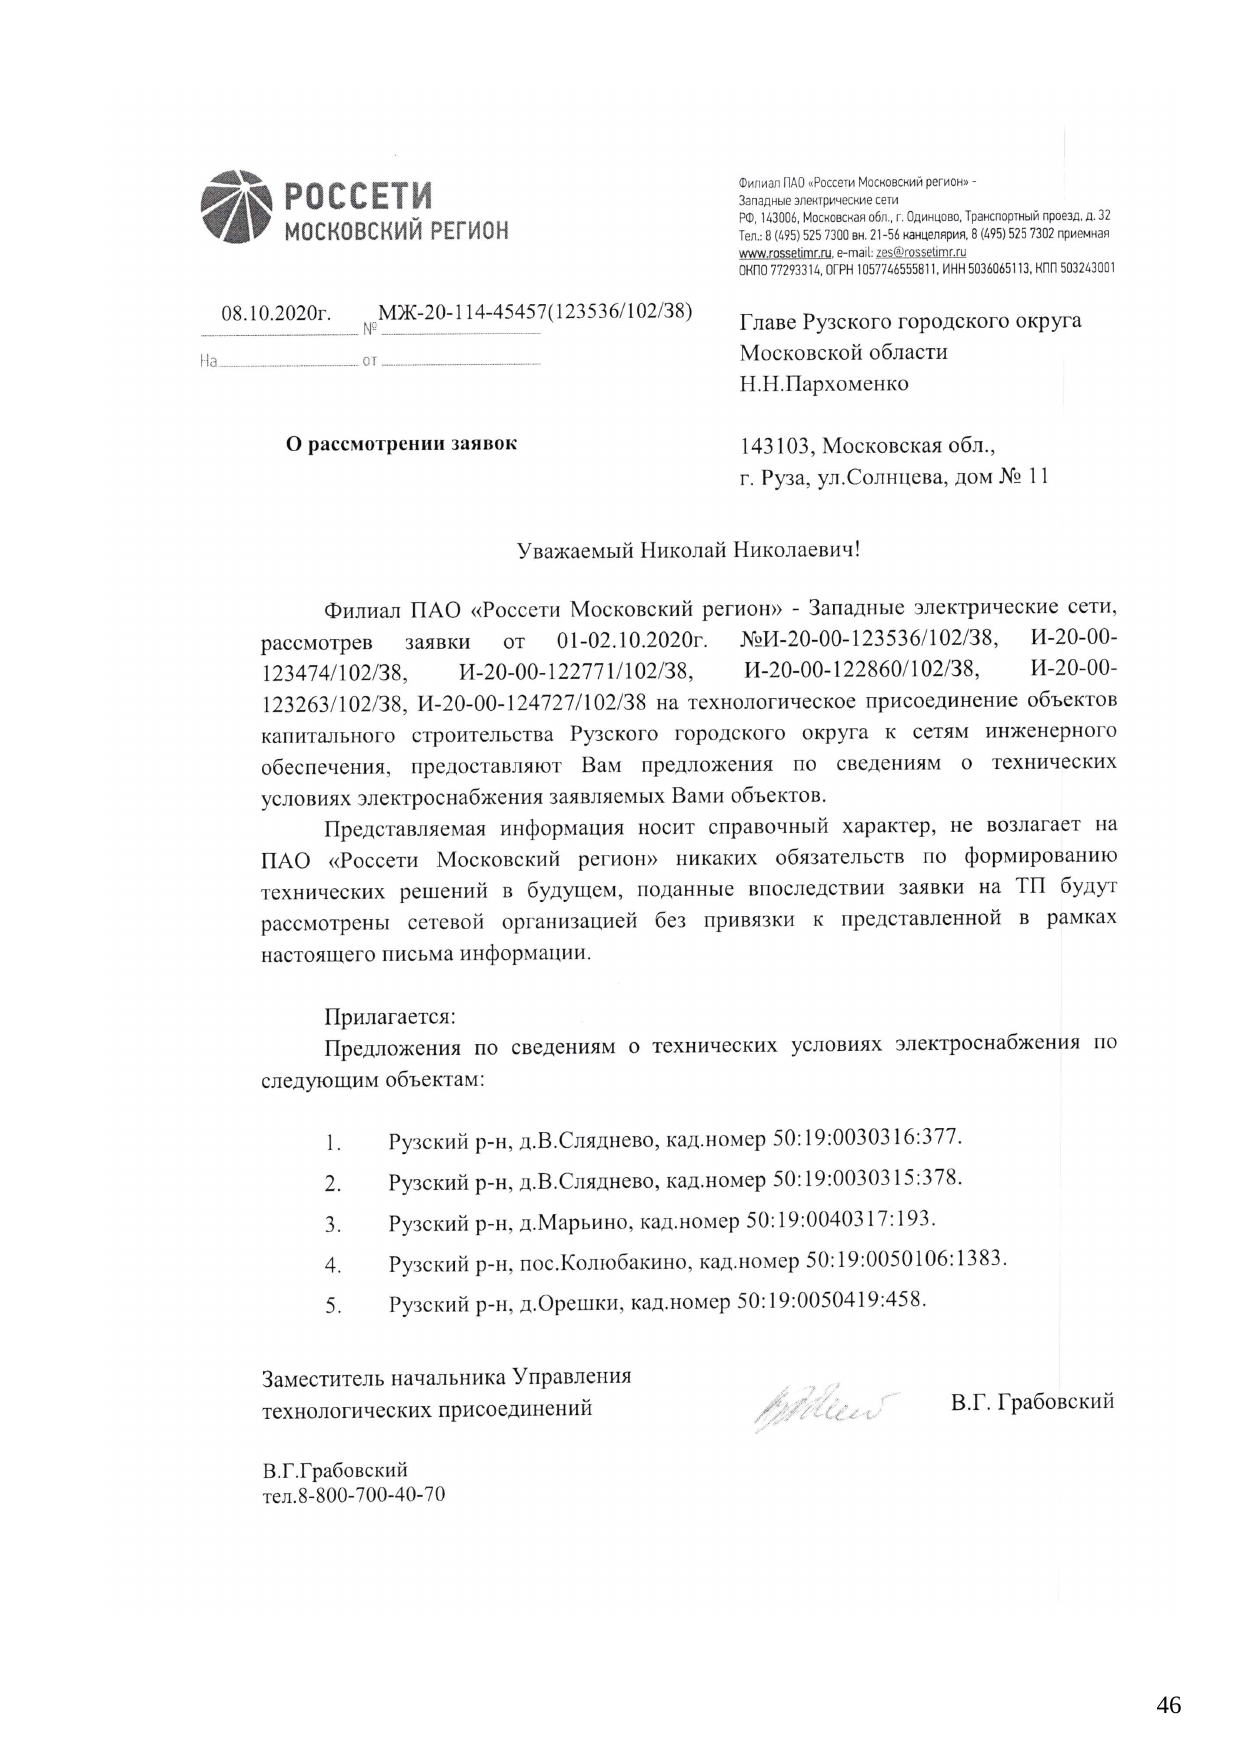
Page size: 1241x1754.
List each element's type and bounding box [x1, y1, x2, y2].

picture [103, 88, 1182, 1617]
